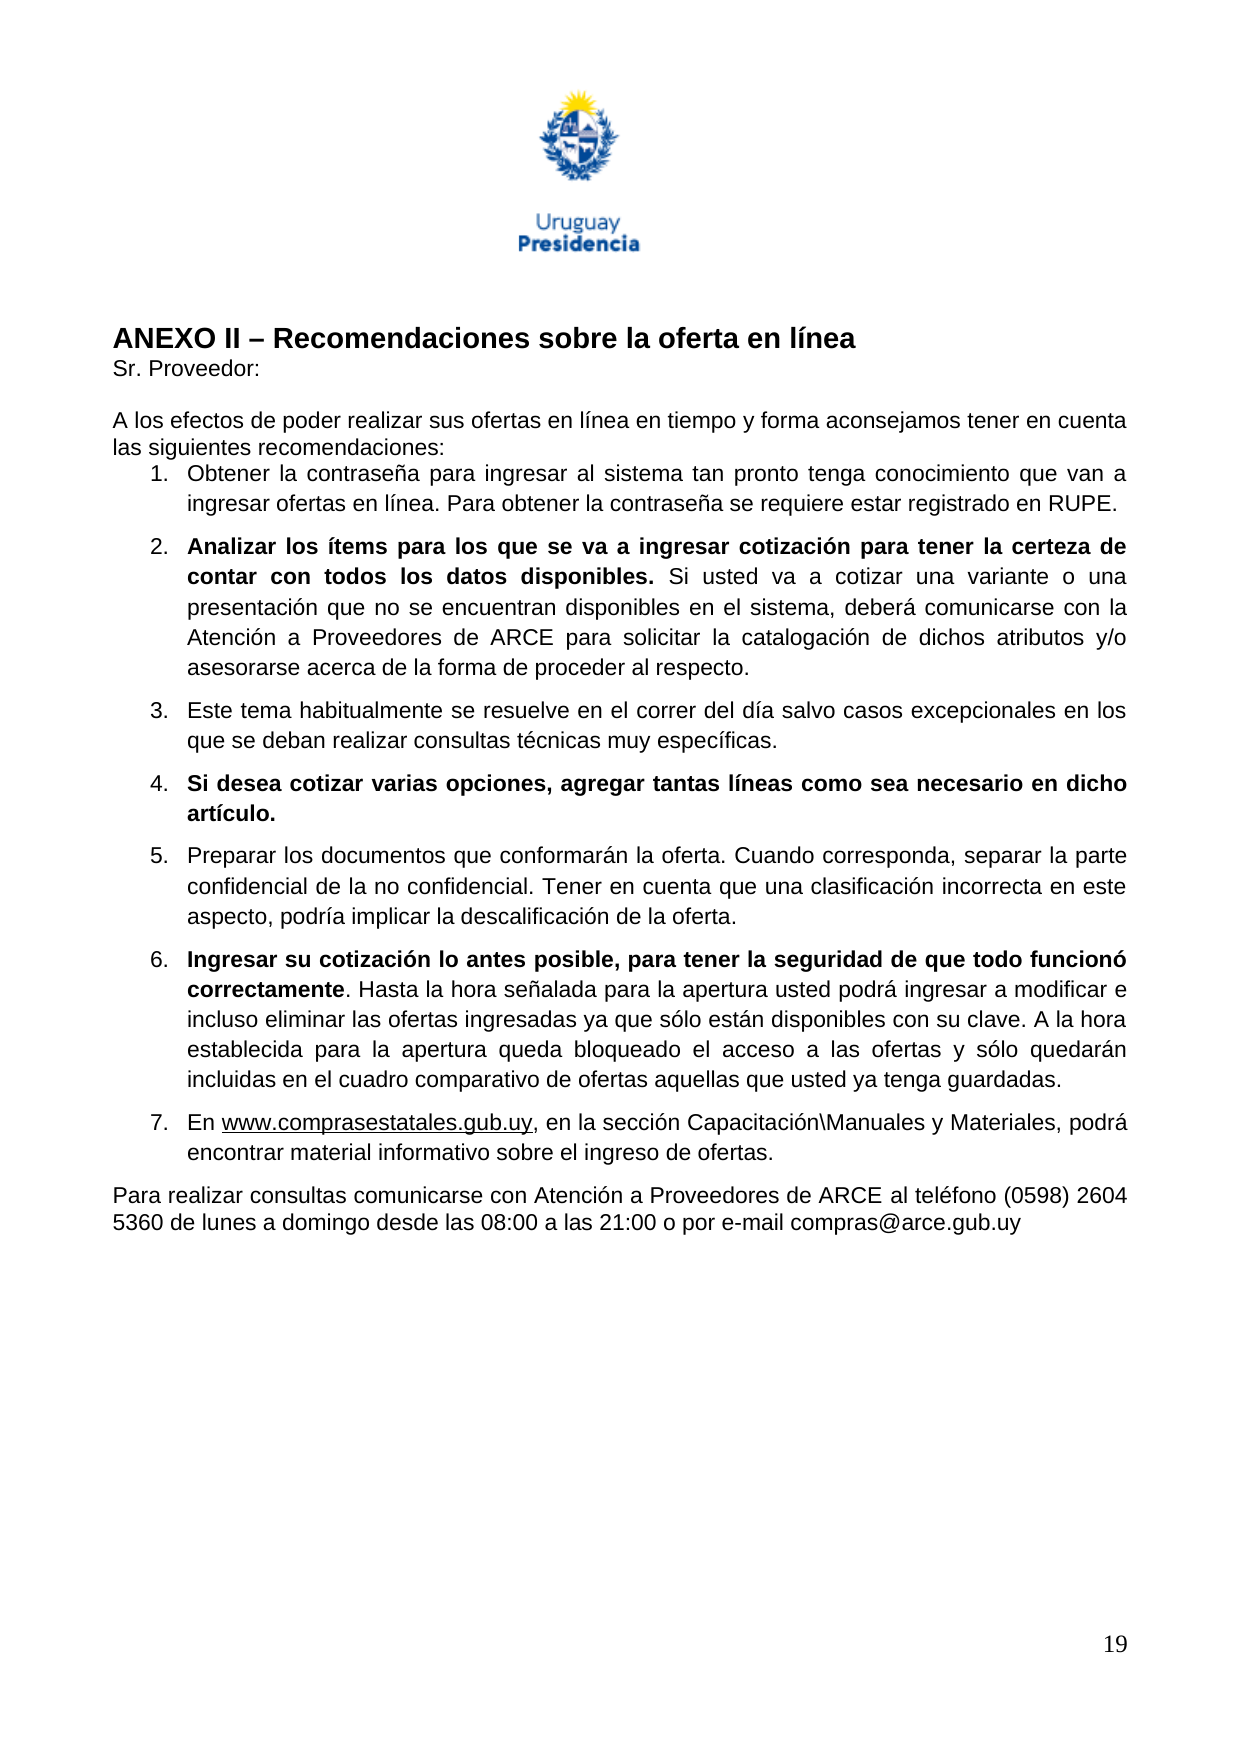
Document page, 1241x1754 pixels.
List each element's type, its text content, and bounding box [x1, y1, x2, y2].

list Analizar los ítems para los que se va a ingresar cotización para tener la certeza de contar con todos los datos disponibles. Si usted va a cotizar una variante o una presentación que no se encuentran disponibles en el sistema, deberá comunicarse con la Atención a Proveedores de ARCE para solicitar la catalogación de dichos atributos y/o asesorarse acerca de la forma de proceder al respecto. [150, 533, 1128, 680]
text Sr. Proveedor: [112, 355, 1128, 381]
text Para realizar consultas comunicarse con Atención a Proveedores de ARCE al teléfono (0598) 2604 5360 de lunes a domingo desde las 08:00 a las 21:00 o por e-mail compras@arce.gub.uy [112, 1182, 1128, 1235]
list En www.comprasestatales.gub.uy, en la sección Capacitación\Manuales y Materiales, podrá encontrar material informativo sobre el ingreso de ofertas. [150, 1109, 1128, 1166]
list Ingresar su cotización lo antes posible, para tener la seguridad de que todo funcionó correctamente. Hasta la hora señalada para la apertura usted podrá ingresar a modificar e incluso eliminar las ofertas ingresadas ya que sólo están disponibles con su clave. A la hora establecida para la apertura queda bloqueado el acceso a las ofertas y sólo quedarán incluidas en el cuadro comparativo de ofertas aquellas que usted ya tenga guardadas. [150, 946, 1128, 1093]
list Preparar los documentos que conformarán la oferta. Cuando corresponda, separar la parte confidencial de la no confidencial. Tener en cuenta que una clasificación incorrecta en este aspecto, podría implicar la descalificación de la oferta. [150, 842, 1128, 929]
picture [518, 88, 661, 253]
text ANEXO II – Recomendaciones sobre la oferta en línea [112, 321, 1128, 355]
list Obtener la contraseña para ingresar al sistema tan pronto tenga conocimiento que van a ingresar ofertas en línea. Para obtener la contraseña se requiere estar registrado en RUPE. [150, 460, 1128, 517]
text A los efectos de poder realizar sus ofertas en línea en tiempo y forma aconsejamos tener en cuenta las siguientes recomendaciones: [112, 407, 1128, 460]
list Este tema habitualmente se resuelve en el correr del día salvo casos excepcionales en los que se deban realizar consultas técnicas muy específicas. [150, 697, 1128, 753]
list Si desea cotizar varias opciones, agregar tantas líneas como sea necesario en dicho artículo. [150, 769, 1128, 826]
